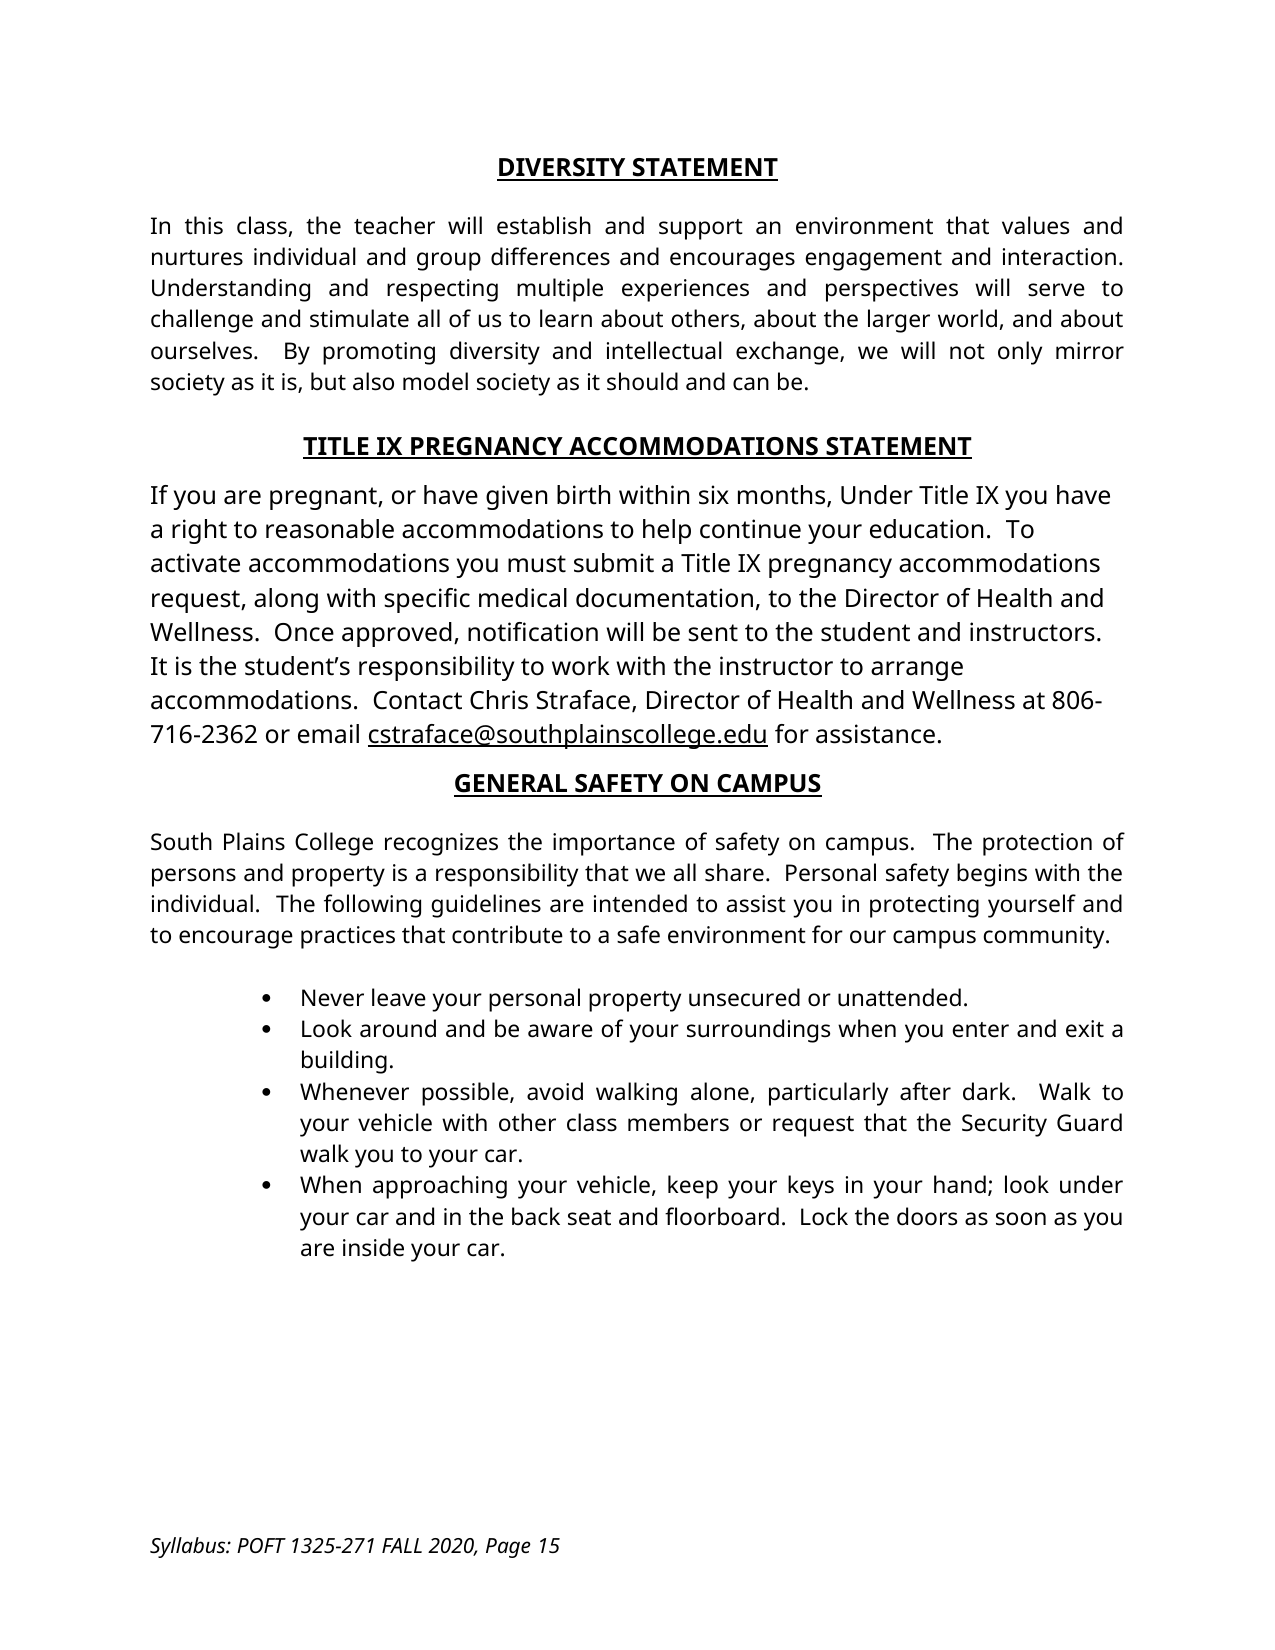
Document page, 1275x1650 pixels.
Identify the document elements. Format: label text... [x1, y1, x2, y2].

text TITLE IX PREGNANCY ACCOMMODATIONS STATEMENT [150, 428, 1125, 462]
text South Plains College recognizes the importance of safety on campus. The protection of persons and property is a responsibility that we all share. Personal safety begins with the individual. The following guidelines are intended to assist you in protecting yourself and to encourage practices that contribute to a safe environment for our campus community. [150, 826, 1125, 951]
list Whenever possible, avoid walking alone, particularly after dark. Walk to your vehicle with other class members or request that the Security Guard walk you to your car. [262, 1076, 1125, 1169]
subtitle GENERAL SAFETY ON CAMPUS [150, 766, 1125, 800]
list Look around and be aware of your surroundings when you enter and exit a building. [262, 1013, 1125, 1076]
text In this class, the teacher will establish and support an environment that values and nurtures individual and group differences and encourages engagement and interaction. Understanding and respecting multiple experiences and perspectives will serve to challenge and stimulate all of us to learn about others, about the larger world, and about ourselves. By promoting diversity and intellectual exchange, we will not only mirror society as it is, but also model society as it should and can be. [150, 209, 1125, 397]
subtitle DIVERSITY STATEMENT [150, 150, 1125, 184]
text If you are pregnant, or have given birth within six months, Under Title IX you have a right to reasonable accommodations to help continue your education. To activate accommodations you must submit a Title IX pregnancy accommodations request, along with specific medical documentation, to the Director of Health and Wellness. Once approved, notification will be sent to the student and instructors. It is the student’s responsibility to work with the instructor to arrange accommodations. Contact Chris Straface, Director of Health and Wellness at 806-716-2362 or email cstraface@southplainscollege.edu for assistance. [150, 478, 1125, 751]
list When approaching your vehicle, keep your keys in your hand; look under your car and in the back seat and floorboard. Lock the doors as soon as you are inside your car. [262, 1169, 1125, 1263]
list Never leave your personal property unsecured or unattended. [262, 982, 1125, 1013]
